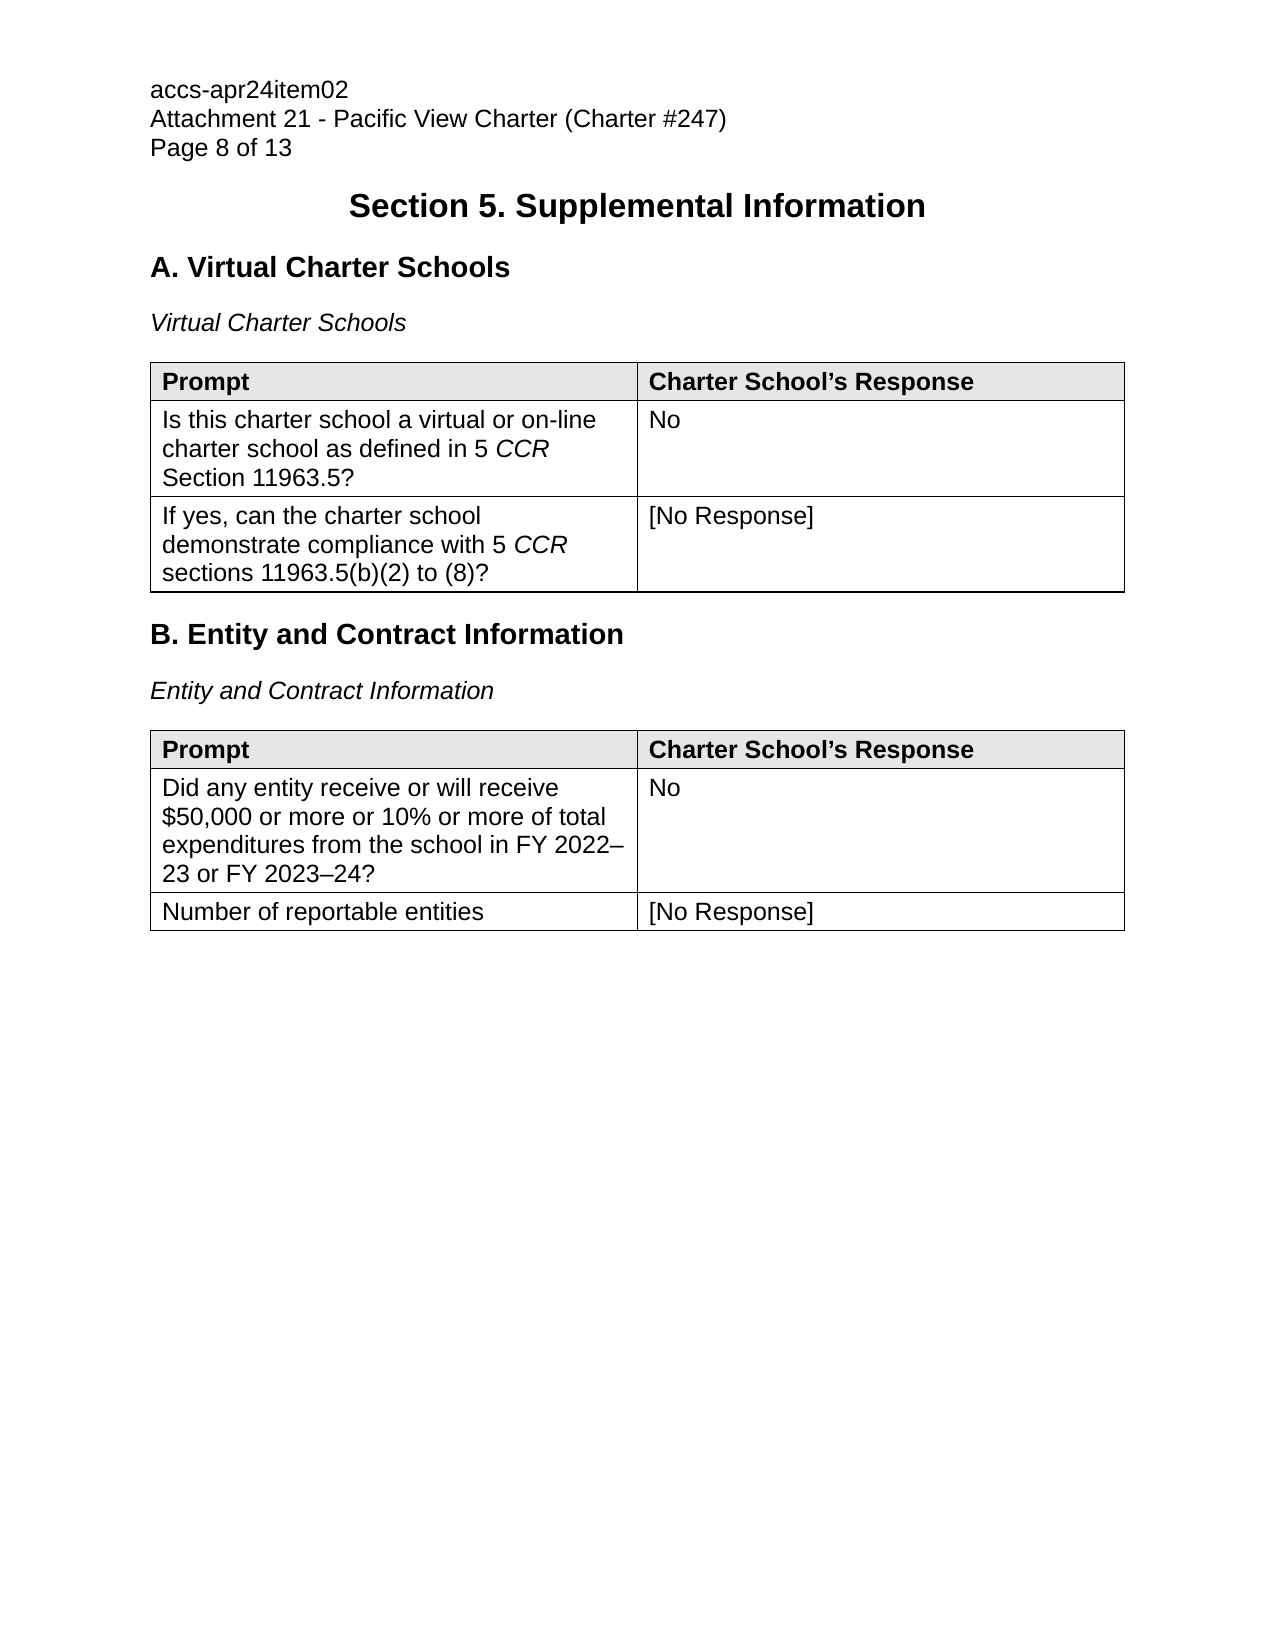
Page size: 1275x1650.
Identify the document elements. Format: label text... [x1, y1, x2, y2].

table_cell Did any entity receive or will receive $50,000 or more or 10% or more of total expenditures from the school in FY 2022–23 or FY 2023–24? [151, 769, 637, 892]
table_header Charter School’s Response [638, 363, 1124, 400]
table_cell [No Response] [638, 893, 1124, 930]
table_cell No [638, 769, 1124, 892]
subtitle A. Virtual Charter Schools [150, 250, 1125, 283]
subtitle Section 5. Supplemental Information [150, 186, 1125, 225]
table_cell Number of reportable entities [151, 893, 637, 930]
table_header Prompt [151, 731, 637, 768]
table_cell Is this charter school a virtual or on-line charter school as defined in 5 CCR Section 11963.5? [151, 401, 637, 496]
subtitle B. Entity and Contract Information [150, 617, 1125, 651]
text Virtual Charter Schools [150, 308, 1125, 337]
table_cell No [638, 401, 1124, 496]
table_header Prompt [151, 363, 637, 400]
table_cell [No Response] [638, 497, 1124, 591]
text Entity and Contract Information [150, 676, 1125, 705]
table_header Charter School’s Response [638, 731, 1124, 768]
table_cell If yes, can the charter school demonstrate compliance with 5 CCR sections 11963.5(b)(2) to (8)? [151, 497, 637, 591]
